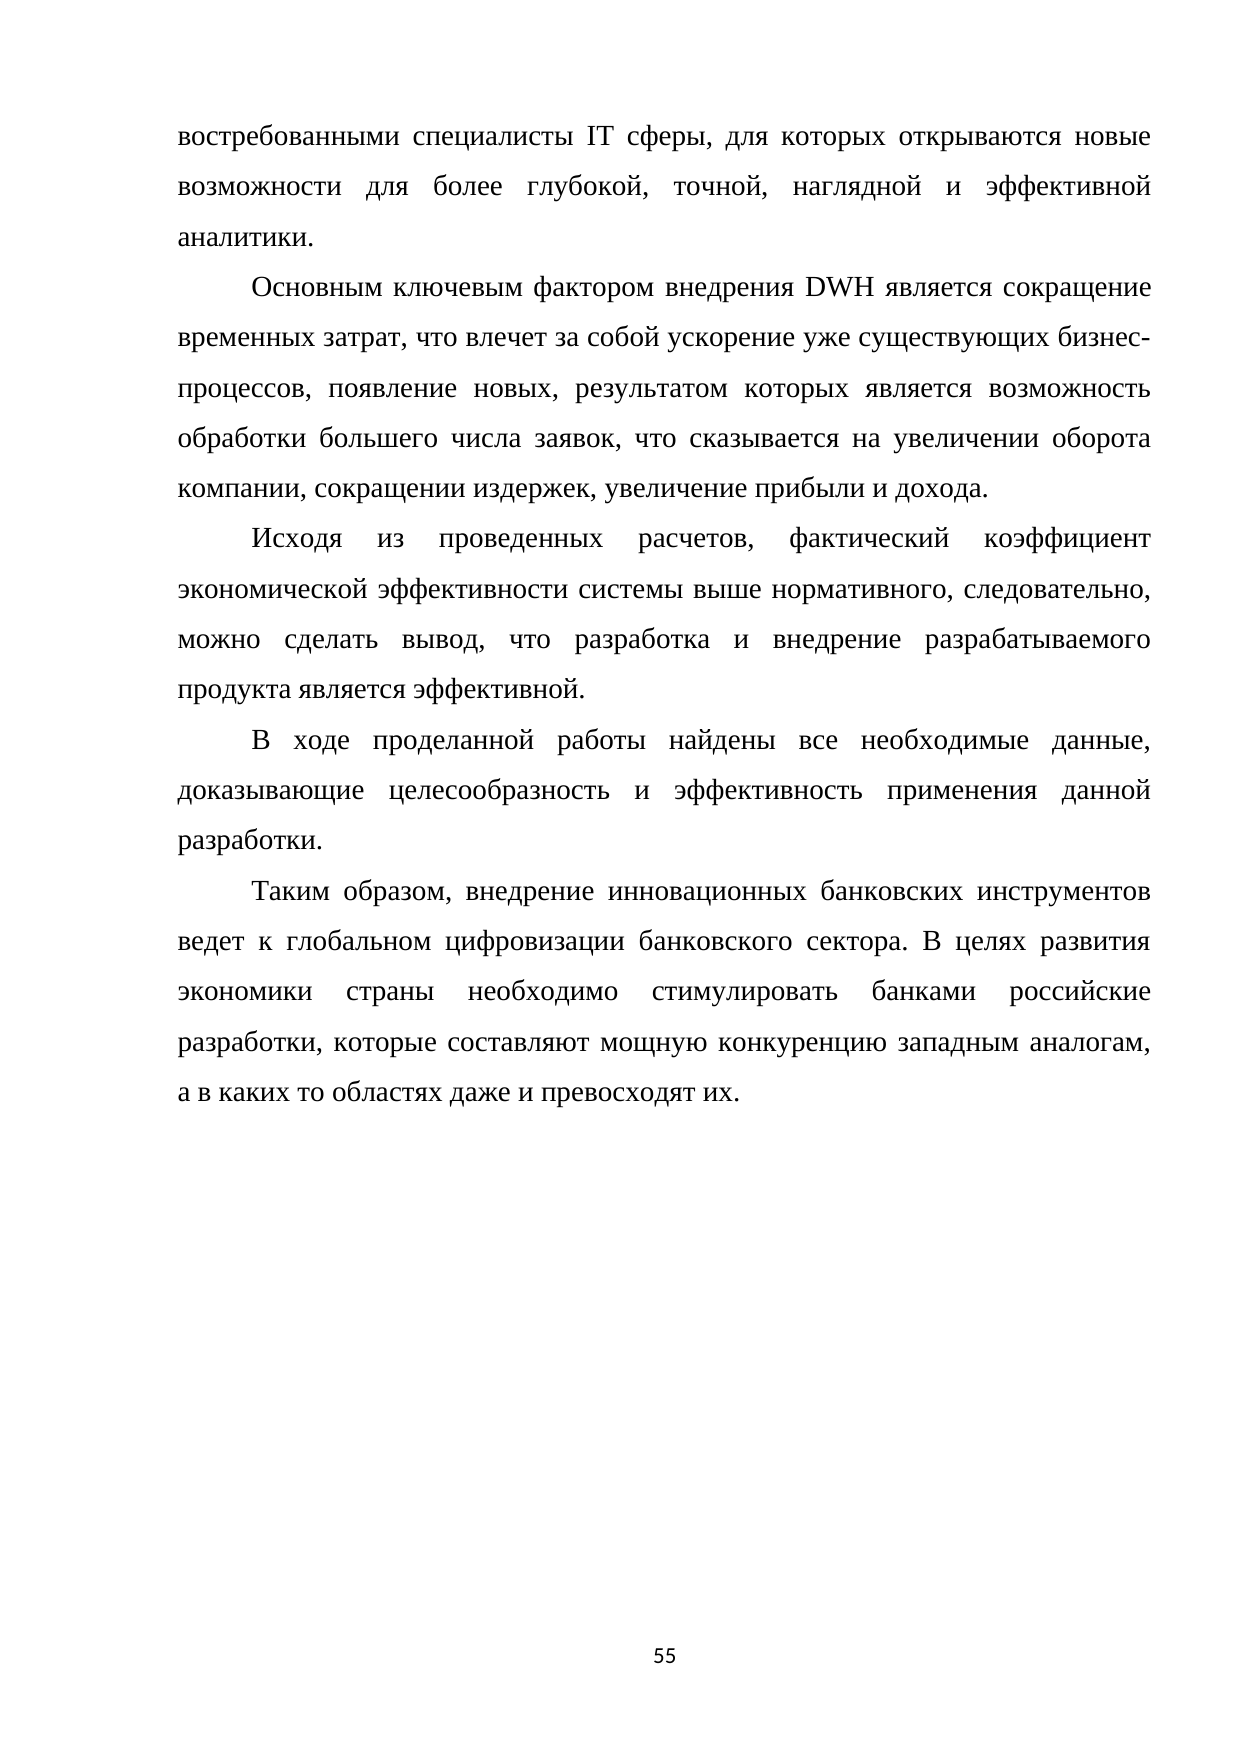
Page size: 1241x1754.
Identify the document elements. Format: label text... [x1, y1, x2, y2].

text Таким образом, внедрение инновационных банковских инструментов ведет к глобальном цифровизации банковского сектора. В целях развития экономики страны необходимо стимулировать банками российские разработки, которые составляют мощную конкуренцию западным аналогам, а в каких то областях даже и превосходят их. [177, 873, 1152, 1108]
text В ходе проделанной работы найдены все необходимые данные, доказывающие целесообразность и эффективность применения данной разработки. [177, 722, 1152, 856]
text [177, 118, 1152, 252]
text Основным ключевым фактором внедрения DWH является сокращение временных затрат, что влечет за собой ускорение уже существующих бизнес-процессов, появление новых, результатом которых является возможность обработки большего числа заявок, что сказывается на увеличении оборота компании, сокращении издержек, увеличение прибыли и дохода. [177, 269, 1152, 504]
text Исходя из проведенных расчетов, фактический коэффициент экономической эффективности системы выше нормативного, следовательно, можно сделать вывод, что разработка и внедрение разрабатываемого продукта является эффективной. [177, 521, 1152, 705]
